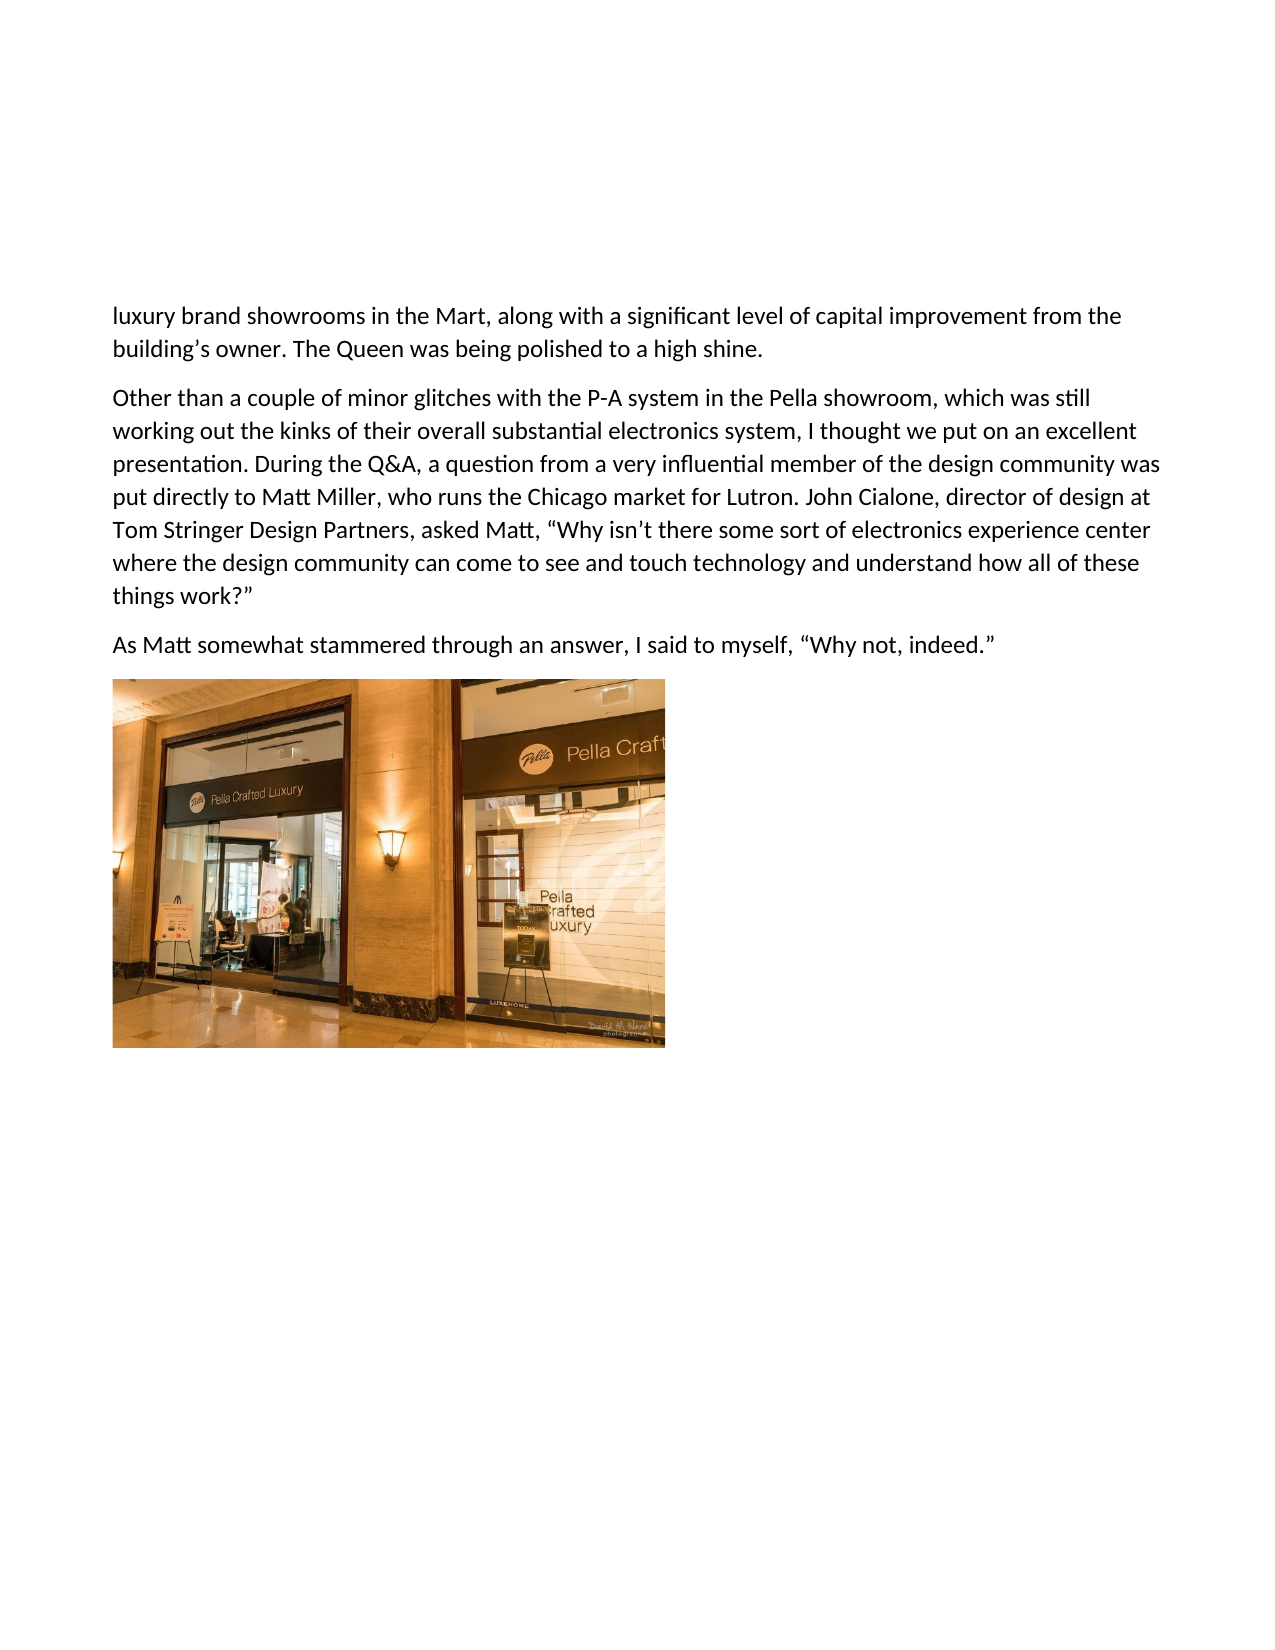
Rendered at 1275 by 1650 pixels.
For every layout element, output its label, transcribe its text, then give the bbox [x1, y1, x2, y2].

picture [112, 679, 666, 1048]
text As Matt somewhat stammered through an answer, I said to myself, “Why not, indeed.” [112, 629, 1162, 660]
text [112, 300, 1162, 363]
text Other than a couple of minor glitches with the P-A system in the Pella showroom, which was still working out the kinks of their overall substantial electronics system, I thought we put on an excellent presentation. During the Q&A, a question from a very influential member of the design community was put directly to Matt Miller, who runs the Chicago market for Lutron. John Cialone, director of design at Tom Stringer Design Partners, asked Matt, “Why isn’t there some sort of electronics experience center where the design community can come to see and touch technology and understand how all of these things work?” [112, 382, 1162, 611]
